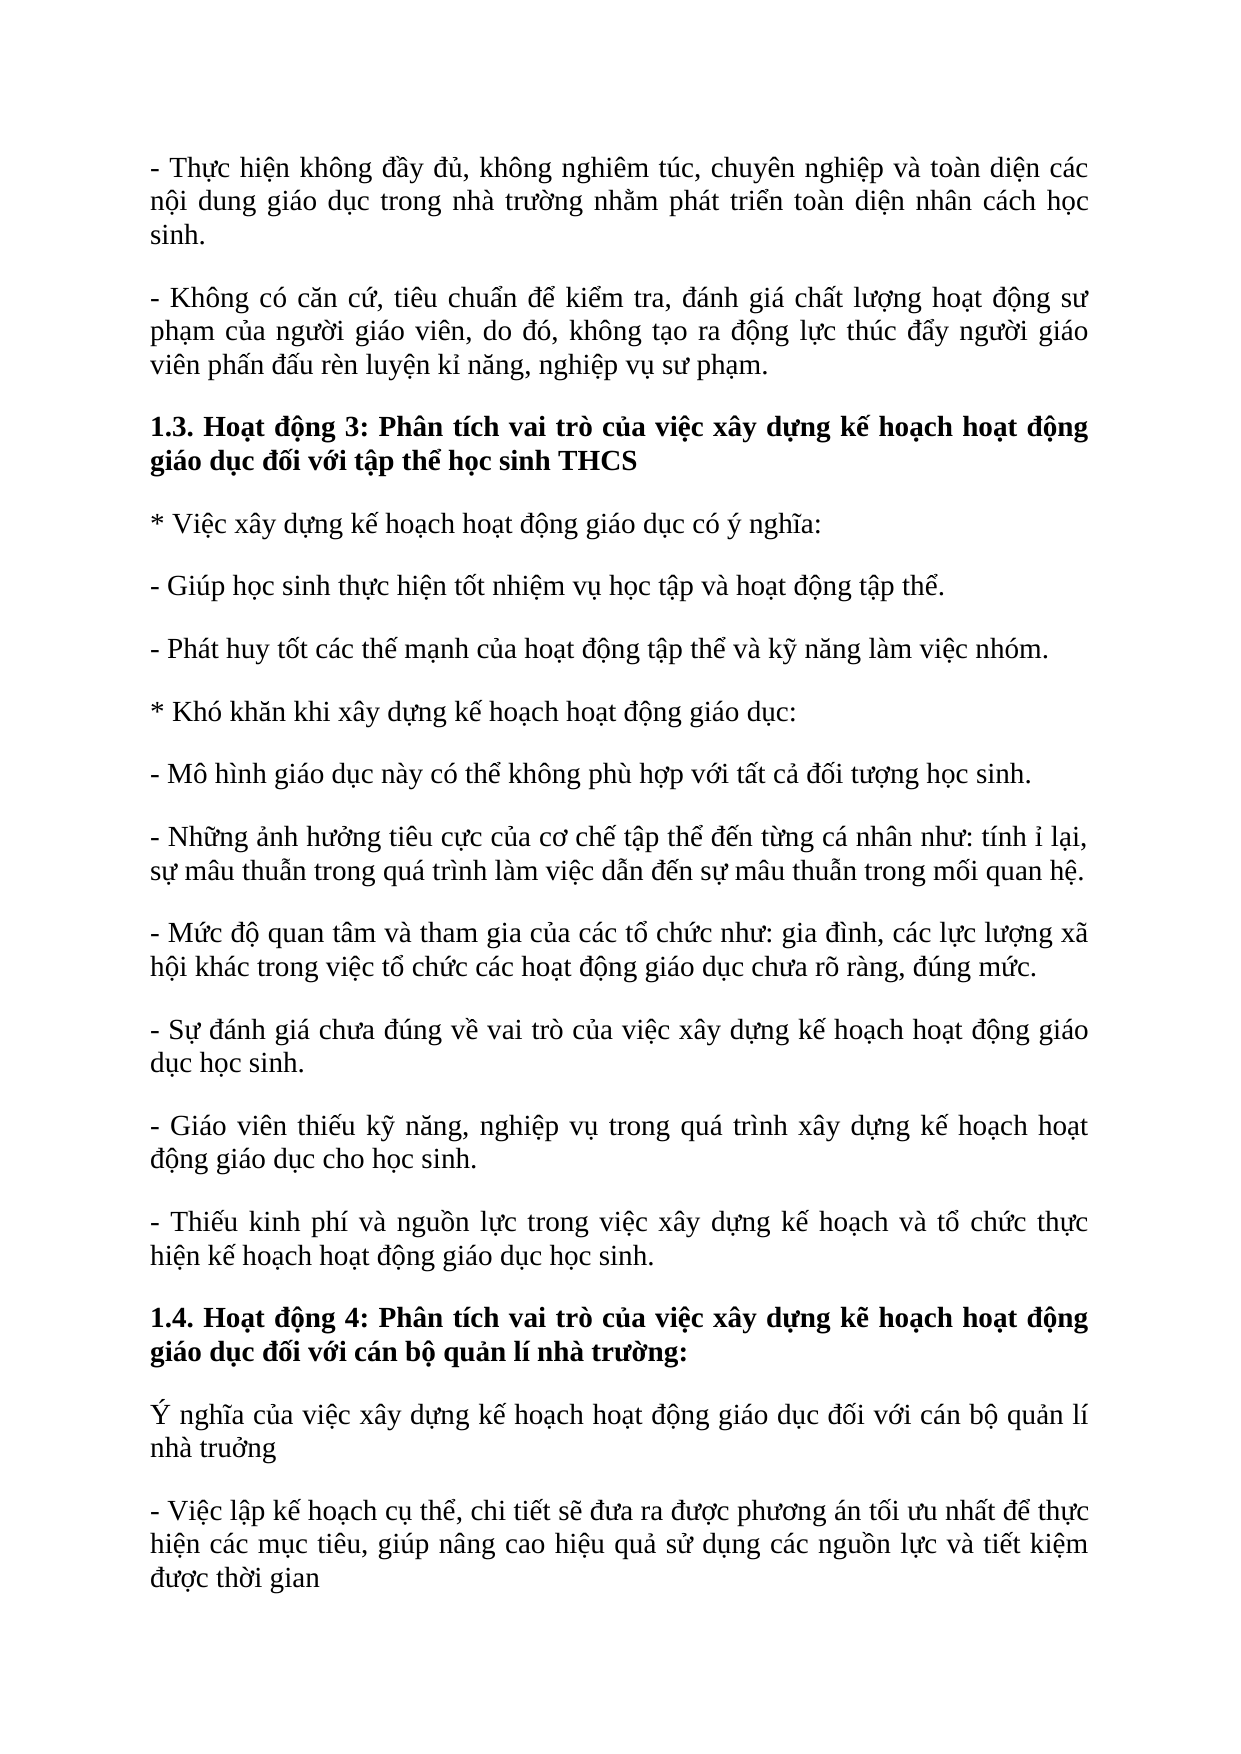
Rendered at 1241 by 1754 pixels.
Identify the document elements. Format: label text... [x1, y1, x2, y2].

text - Giáo viên thiếu kỹ năng, nghiệp vụ trong quá trình xây dựng kế hoạch hoạt động giáo dục cho học sinh. [150, 1108, 1090, 1175]
text - Không có căn cứ, tiêu chuẩn để kiểm tra, đánh giá chất lượng hoạt động sư phạm của người giáo viên, do đó, không tạo ra động lực thúc đẩy người giáo viên phấn đấu rèn luyện kỉ năng, nghiệp vụ sư phạm. [150, 280, 1090, 380]
text - Những ảnh hưởng tiêu cực của cơ chế tập thể đến từng cá nhân như: tính ỉ lại, sự mâu thuẫn trong quá trình làm việc dẫn đến sự mâu thuẫn trong mối quan hệ. [150, 819, 1090, 886]
text - Phát huy tốt các thế mạnh của hoạt động tập thể và kỹ năng làm việc nhóm. [150, 631, 1090, 665]
text - Mức độ quan tâm và tham gia của các tổ chức như: gia đình, các lực lượng xã hội khác trong việc tổ chức các hoạt động giáo dục chưa rõ ràng, đúng mức. [150, 916, 1090, 983]
text Ý nghĩa của việc xây dựng kế hoạch hoạt động giáo dục đối với cán bộ quản lí nhà truởng [150, 1397, 1090, 1464]
text - Mô hình giáo dục này có thể không phù hợp với tất cả đối tượng học sinh. [150, 757, 1090, 790]
text 1.4. Hoạt động 4: Phân tích vai trò của việc xây dựng kẽ hoạch hoạt động giáo dục đối với cán bộ quản lí nhà trường: [150, 1301, 1090, 1368]
text 1.3. Hoạt động 3: Phân tích vai trò của việc xây dựng kế hoạch hoạt động giáo dục đối với tập thể học sinh THCS [150, 409, 1090, 477]
text - Việc lập kế hoạch cụ thể, chi tiết sẽ đưa ra được phương án tối ưu nhất để thực hiện các mục tiêu, giúp nâng cao hiệu quả sử dụng các nguồn lực và tiết kiệm được thời gian [150, 1493, 1090, 1594]
text * Khó khăn khi xây dựng kế hoạch hoạt động giáo dục: [150, 694, 1090, 727]
text - Giúp học sinh thực hiện tốt nhiệm vụ học tập và hoạt động tập thể. [150, 568, 1090, 602]
text - Thực hiện không đầy đủ, không nghiêm túc, chuyên nghiệp và toàn diện các nội dung giáo dục trong nhà trường nhằm phát triển toàn diện nhân cách học sinh. [150, 150, 1090, 251]
text - Sự đánh giá chưa đúng về vai trò của việc xây dựng kế hoạch hoạt động giáo dục học sinh. [150, 1012, 1090, 1079]
text - Thiếu kinh phí và nguồn lực trong việc xây dựng kế hoạch và tổ chức thực hiện kế hoạch hoạt động giáo dục học sinh. [150, 1204, 1090, 1271]
text * Việc xây dựng kế hoạch hoạt động giáo dục có ý nghĩa: [150, 506, 1090, 539]
